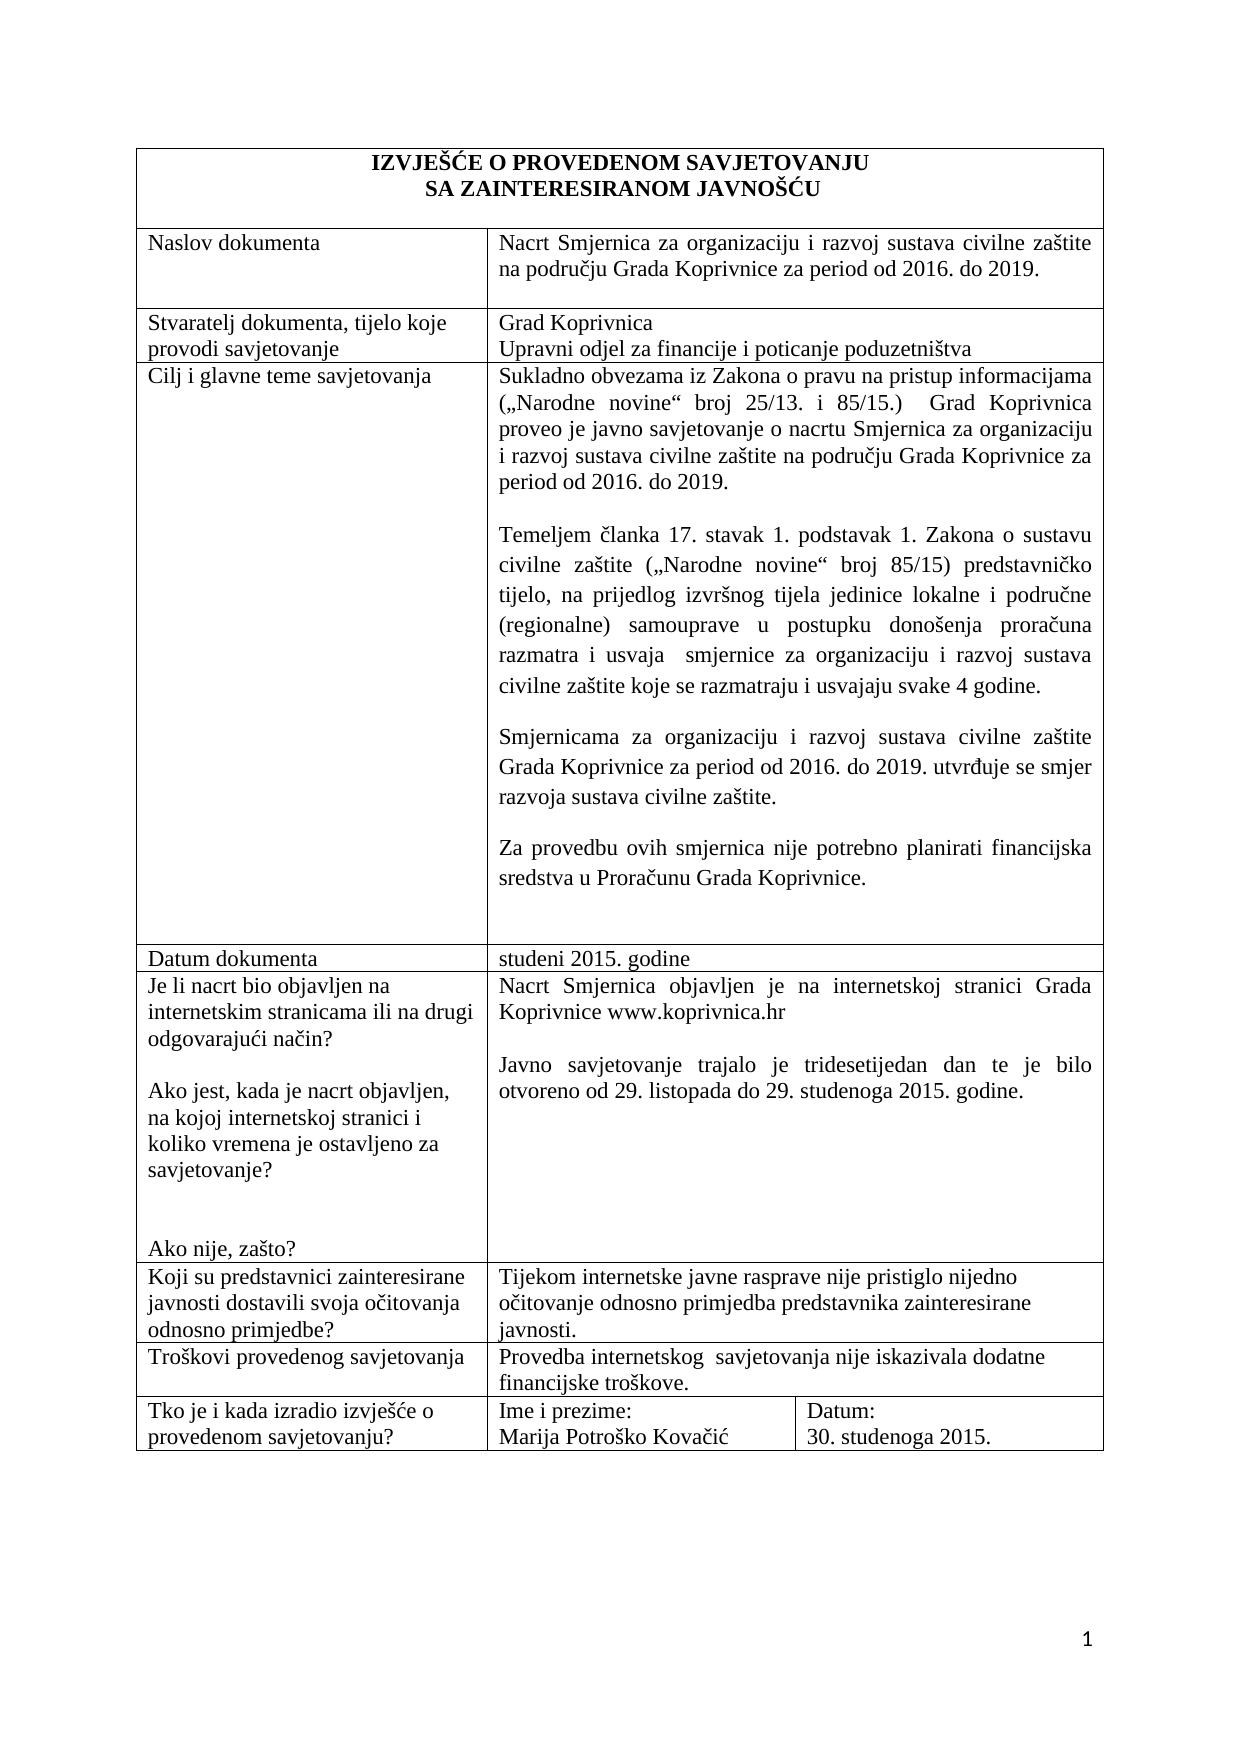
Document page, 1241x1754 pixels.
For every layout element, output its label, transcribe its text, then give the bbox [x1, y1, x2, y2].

table_cell Cilj i glavne teme savjetovanja [137, 363, 487, 943]
table_cell Provedba internetskog savjetovanja nije iskazivala dodatne financijske troškove. [488, 1343, 1103, 1396]
table_cell Koji su predstavnici zainteresirane javnosti dostavili svoja očitovanja odnosno primjedbe? [137, 1263, 487, 1342]
table_cell Stvaratelj dokumenta, tijelo koje provodi savjetovanje [137, 309, 487, 362]
table_cell Tko je i kada izradio izvješće o provedenom savjetovanju? [137, 1397, 487, 1449]
table_cell Nacrt Smjernica za organizaciju i razvoj sustava civilne zaštite na području Grada Koprivnice za period od 2016. do 2019. [488, 229, 1103, 308]
table_cell Grad Koprivnica Upravni odjel za financije i poticanje poduzetništva [488, 309, 1103, 362]
table_header IZVJEŠĆE O PROVEDENOM SAVJETOVANJU SA ZAINTERESIRANOM JAVNOŠĆU [137, 149, 1103, 228]
table_cell Tijekom internetske javne rasprave nije pristiglo nijedno očitovanje odnosno primjedba predstavnika zainteresirane javnosti. [488, 1263, 1103, 1342]
table_cell Je li nacrt bio objavljen na internetskim stranicama ili na drugi odgovarajući način? Ako jest, kada je nacrt objavljen, na kojoj internetskoj stranici i koliko vremena je ostavljeno za savjetovanje? Ako nije, zašto? [137, 972, 487, 1262]
table_cell Ime i prezime: Marija Potroško Kovačić [488, 1397, 795, 1449]
table_cell Naslov dokumenta [137, 229, 487, 308]
table_cell Sukladno obvezama iz Zakona o pravu na pristup informacijama („Narodne novine“ broj 25/13. i 85/15.) Grad Koprivnica proveo je javno savjetovanje o nacrtu Smjernica za organizaciju i razvoj sustava civilne zaštite na području Grada Koprivnice za period od 2016. do 2019. Temeljem članka 17. stavak 1. podstavak 1. Zakona o sustavu civilne zaštite („Narodne novine“ broj 85/15) predstavničko tijelo, na prijedlog izvršnog tijela jedinice lokalne i područne (regionalne) samouprave u postupku donošenja proračuna razmatra i usvaja smjernice za organizaciju i razvoj sustava civilne zaštite koje se razmatraju i usvajaju svake 4 godine. Smjernicama za organizaciju i razvoj sustava civilne zaštite Grada Koprivnice za period od 2016. do 2019. utvrđuje se smjer razvoja sustava civilne zaštite. Za provedbu ovih smjernica nije potrebno planirati financijska sredstva u Proračunu Grada Koprivnice. [488, 363, 1103, 943]
table_cell Datum dokumenta [137, 945, 487, 971]
table_cell studeni 2015. godine [488, 945, 1103, 971]
table_cell Datum: 30. studenoga 2015. [796, 1397, 1103, 1449]
table_cell Troškovi provedenog savjetovanja [137, 1343, 487, 1396]
table_cell Nacrt Smjernica objavljen je na internetskoj stranici Grada Koprivnice www.koprivnica.hr Javno savjetovanje trajalo je tridesetijedan dan te je bilo otvoreno od 29. listopada do 29. studenoga 2015. godine. [488, 972, 1103, 1262]
